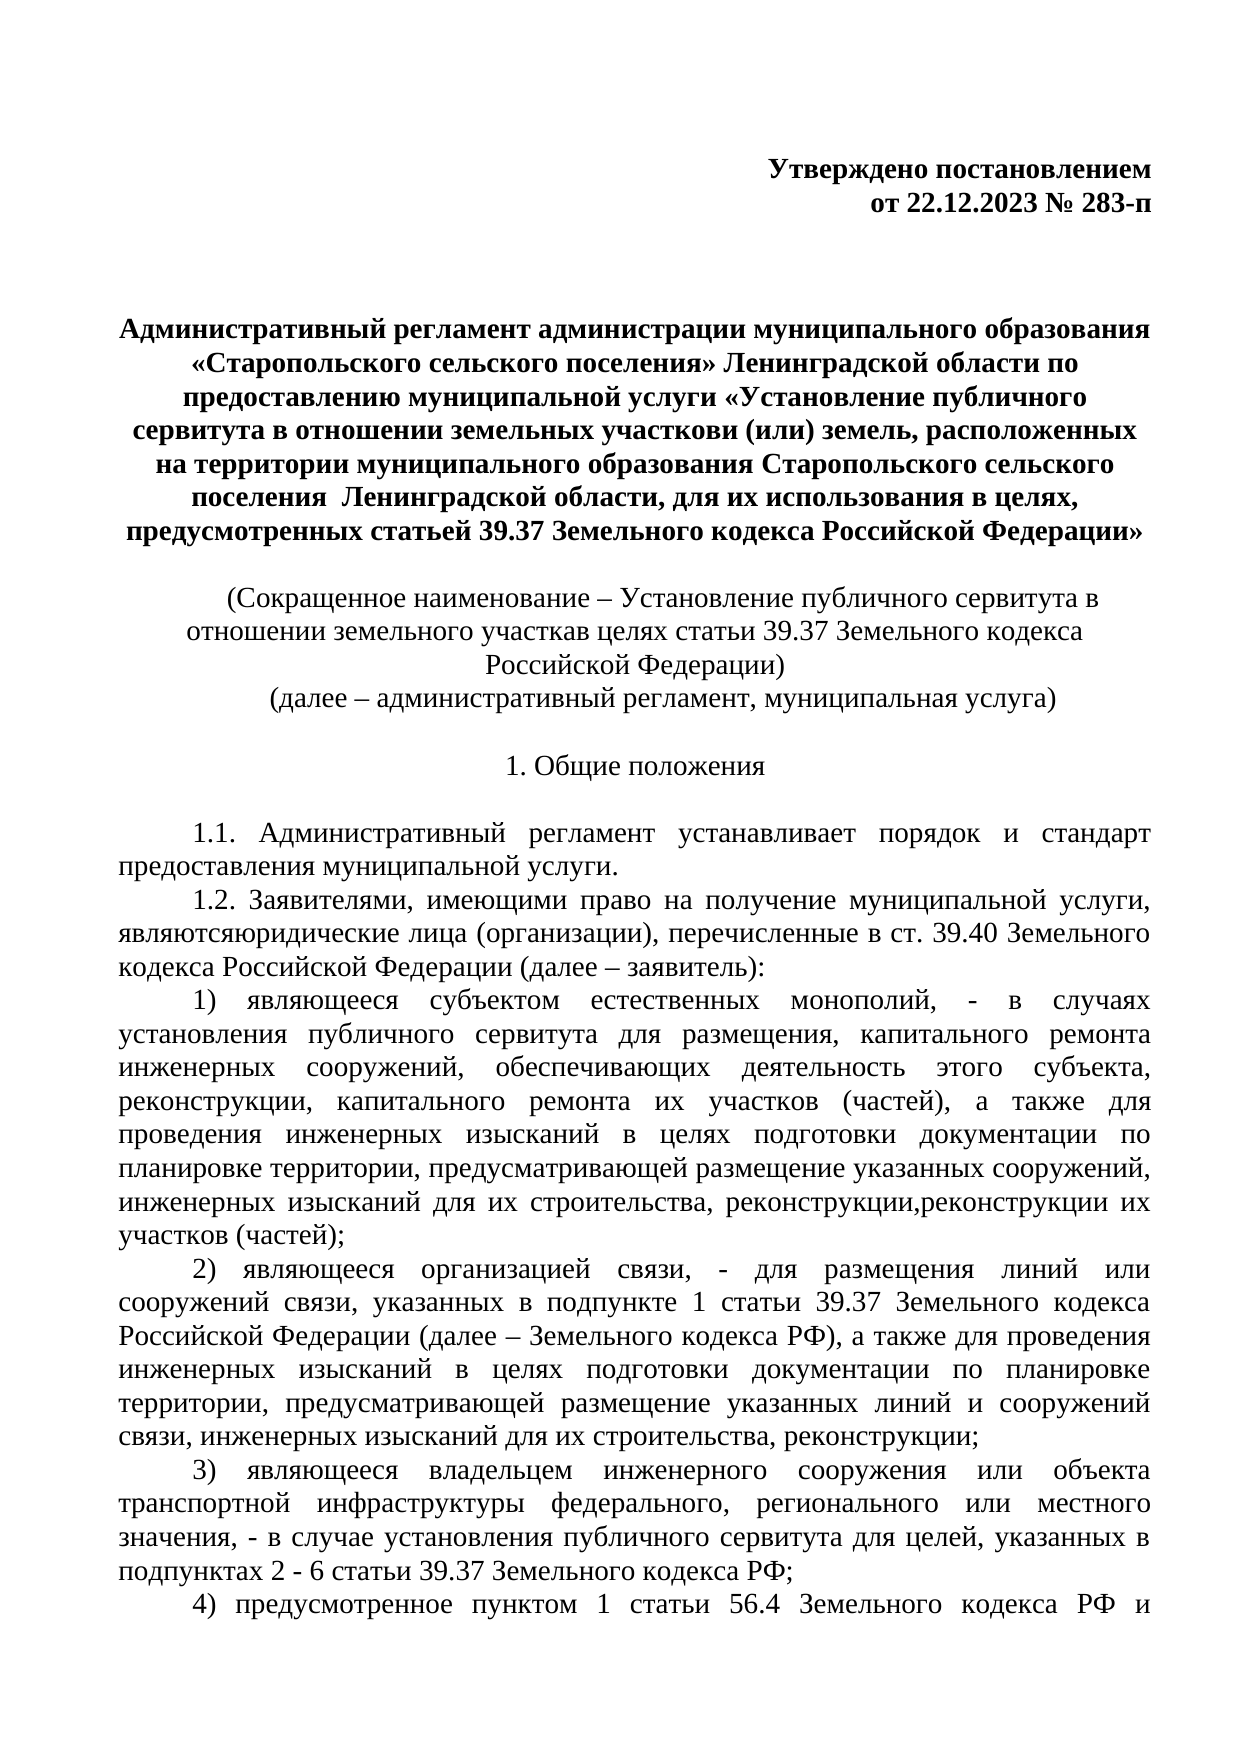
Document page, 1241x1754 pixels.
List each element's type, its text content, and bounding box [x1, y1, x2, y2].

text Утверждено постановлением [118, 152, 1152, 185]
text Административный регламент администрации муниципального образования «Старопольского сельского поселения» Ленинградской области по предоставлению муниципальной услуги «Установление публичного сервитута в отношении земельных участкови (или) земель, расположенных на территории муниципального образования Старопольского сельского поселения Ленинградской области, для их использования в целях, предусмотренных статьей 39.37 Земельного кодекса Российской Федерации» [118, 312, 1152, 546]
text (Сокращенное наименование – Установление публичного сервитута в отношении земельного участкав целях статьи 39.37 Земельного кодекса Российской Федерации) [118, 580, 1152, 681]
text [118, 1586, 1152, 1620]
text от 22.12.2023 № 283-п [118, 185, 1152, 219]
text 3) являющееся владельцем инженерного сооружения или объекта транспортной инфраструктуры федерального, регионального или местного значения, - в случае установления публичного сервитута для целей, указанных в подпунктах 2 - 6 статьи 39.37 Земельного кодекса РФ; [118, 1452, 1152, 1586]
text 1.2. Заявителями, имеющими право на получение муниципальной услуги, являютсяюридические лица (организации), перечисленные в ст. 39.40 Земельного кодекса Российской Федерации (далее – заявитель): [118, 882, 1152, 982]
text 1. Общие положения [118, 748, 1152, 781]
text 1.1. Административный регламент устанавливает порядок и стандарт предоставления муниципальной услуги. [118, 815, 1152, 882]
text (далее – административный регламент, муниципальная услуга) [118, 681, 1152, 714]
text 2) являющееся организацией связи, - для размещения линий или сооружений связи, указанных в подпункте 1 статьи 39.37 Земельного кодекса Российской Федерации (далее – Земельного кодекса РФ), а также для проведения инженерных изысканий в целях подготовки документации по планировке территории, предусматривающей размещение указанных линий и сооружений связи, инженерных изысканий для их строительства, реконструкции; [118, 1251, 1152, 1452]
text 1) являющееся субъектом естественных монополий, - в случаях установления публичного сервитута для размещения, капитального ремонта инженерных сооружений, обеспечивающих деятельность этого субъекта, реконструкции, капитального ремонта их участков (частей), а также для проведения инженерных изысканий в целях подготовки документации по планировке территории, предусматривающей размещение указанных сооружений, инженерных изысканий для их строительства, реконструкции,реконструкции их участков (частей); [118, 982, 1152, 1251]
